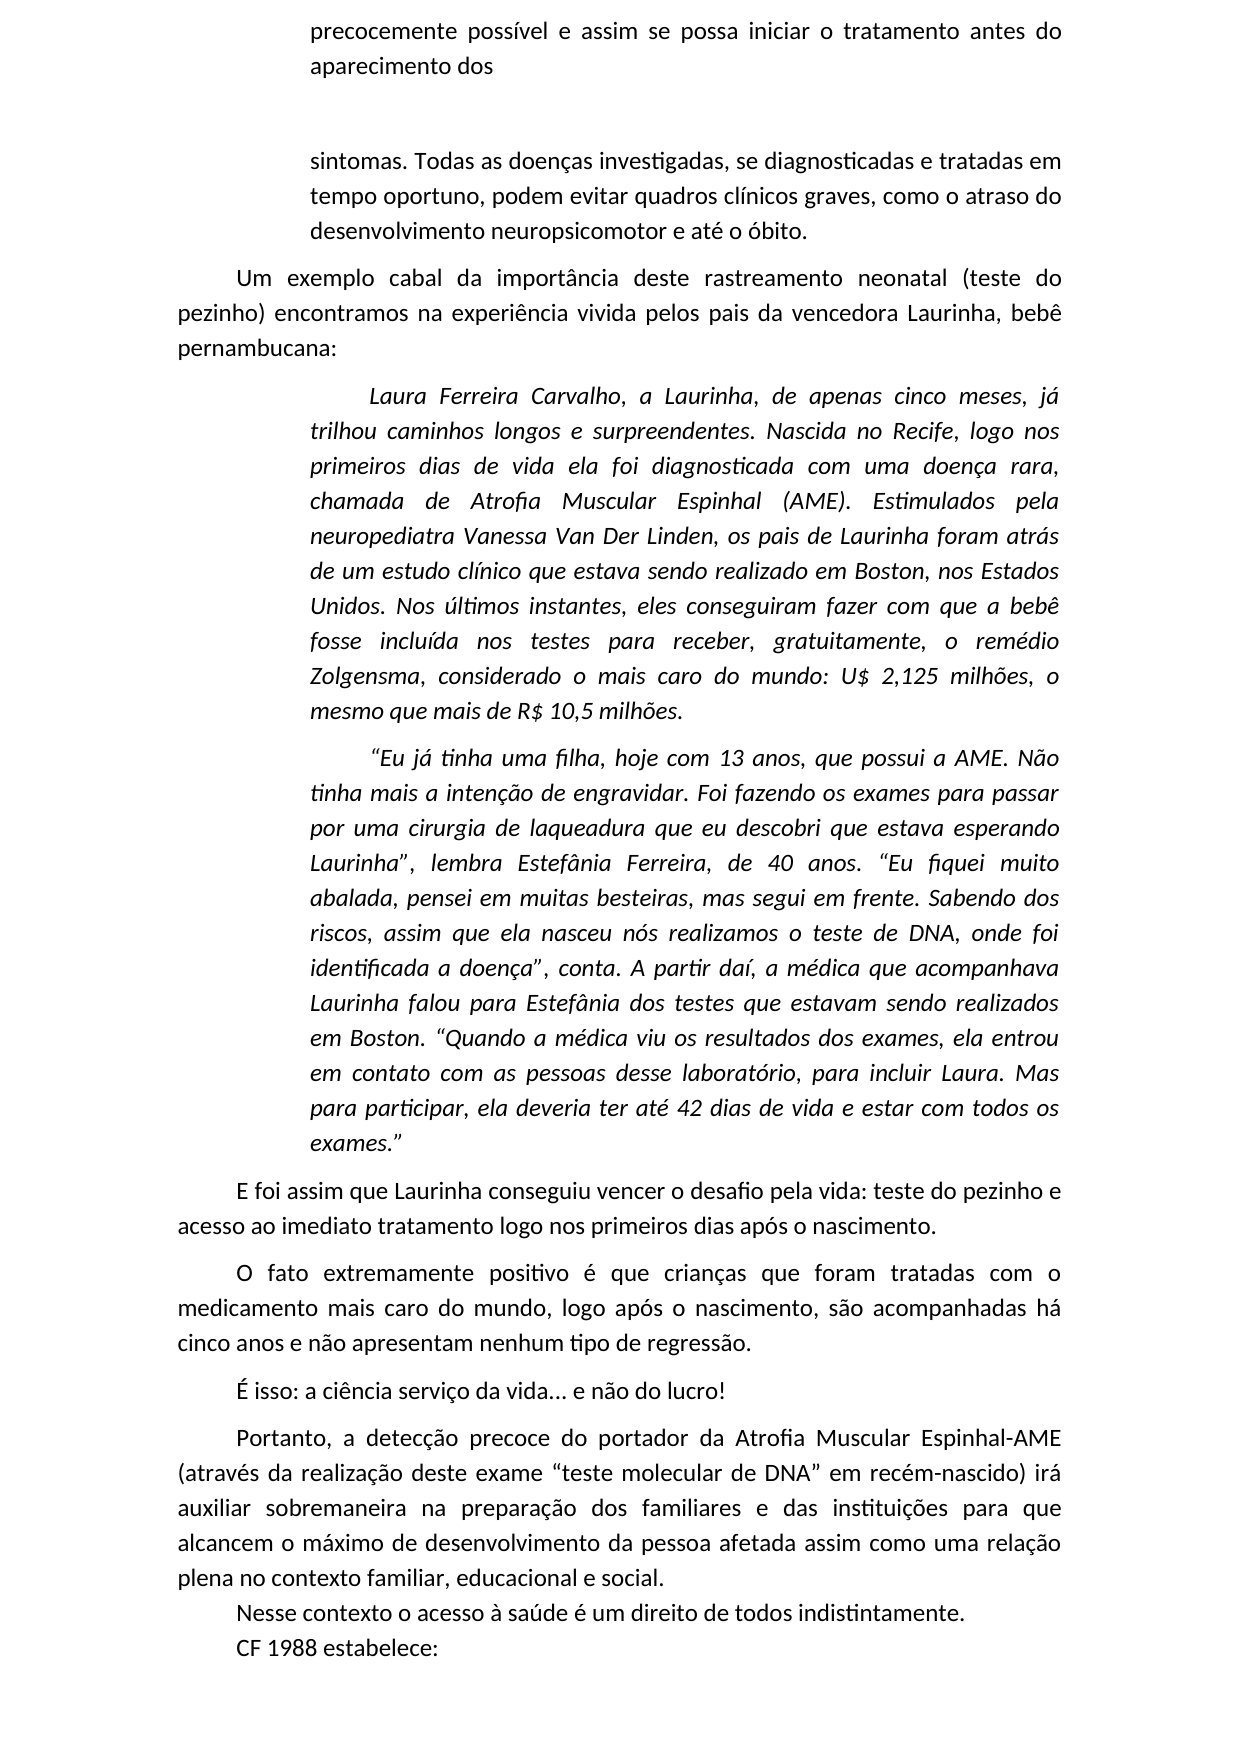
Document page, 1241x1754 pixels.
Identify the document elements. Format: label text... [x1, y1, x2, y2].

text “Eu já tinha uma filha, hoje com 13 anos, que possui a AME. Não tinha mais a intenção de engravidar. Foi fazendo os exames para passar por uma cirurgia de laqueadura que eu descobri que estava esperando Laurinha”, lembra Estefânia Ferreira, de 40 anos. “Eu fiquei muito abalada, pensei em muitas besteiras, mas segui em frente. Sabendo dos riscos, assim que ela nasceu nós realizamos o teste de DNA, onde foi identificada a doença”, conta. A partir daí, a médica que acompanhava Laurinha falou para Estefânia dos testes que estavam sendo realizados em Boston. “Quando a médica viu os resultados dos exames, ela entrou em contato com as pessoas desse laboratório, para incluir Laura. Mas para participar, ela deveria ter até 42 dias de vida e estar com todos os exames.” [310, 742, 1063, 1158]
text E foi assim que Laurinha conseguiu vencer o desafio pela vida: teste do pezinho e acesso ao imediato tratamento logo nos primeiros dias após o nascimento. [177, 1175, 1063, 1240]
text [310, 15, 1063, 80]
text É isso: a ciência serviço da vida... e não do lucro! [177, 1375, 1063, 1405]
text sintomas. Todas as doenças investigadas, se diagnosticadas e tratadas em tempo oportuno, podem evitar quadros clínicos graves, como o atraso do desenvolvimento neuropsicomotor e até o óbito. [310, 145, 1063, 245]
text O fato extremamente positivo é que crianças que foram tratadas com o medicamento mais caro do mundo, logo após o nascimento, são acompanhadas há cinco anos e não apresentam nenhum tipo de regressão. [177, 1257, 1063, 1358]
text Um exemplo cabal da importância deste rastreamento neonatal (teste do pezinho) encontramos na experiência vivida pelos pais da vencedora Laurinha, bebê pernambucana: [177, 262, 1063, 363]
text Laura Ferreira Carvalho, a Laurinha, de apenas cinco meses, já trilhou caminhos longos e surpreendentes. Nascida no Recife, logo nos primeiros dias de vida ela foi diagnosticada com uma doença rara, chamada de Atrofia Muscular Espinhal (AME). Estimulados pela neuropediatra Vanessa Van Der Linden, os pais de Laurinha foram atrás de um estudo clínico que estava sendo realizado em Boston, nos Estados Unidos. Nos últimos instantes, eles conseguiram fazer com que a bebê fosse incluída nos testes para receber, gratuitamente, o remédio Zolgensma, considerado o mais caro do mundo: U$ 2,125 milhões, o mesmo que mais de R$ 10,5 milhões. [310, 380, 1063, 725]
text Nesse contexto o acesso à saúde é um direito de todos indistintamente. [177, 1597, 1063, 1628]
text CF 1988 estabelece: [177, 1632, 1063, 1663]
text Portanto, a detecção precoce do portador da Atrofia Muscular Espinhal-AME (através da realização deste exame “teste molecular de DNA” em recém-nascido) irá auxiliar sobremaneira na preparação dos familiares e das instituições para que alcancem o máximo de desenvolvimento da pessoa afetada assim como uma relação plena no contexto familiar, educacional e social. [177, 1422, 1063, 1593]
